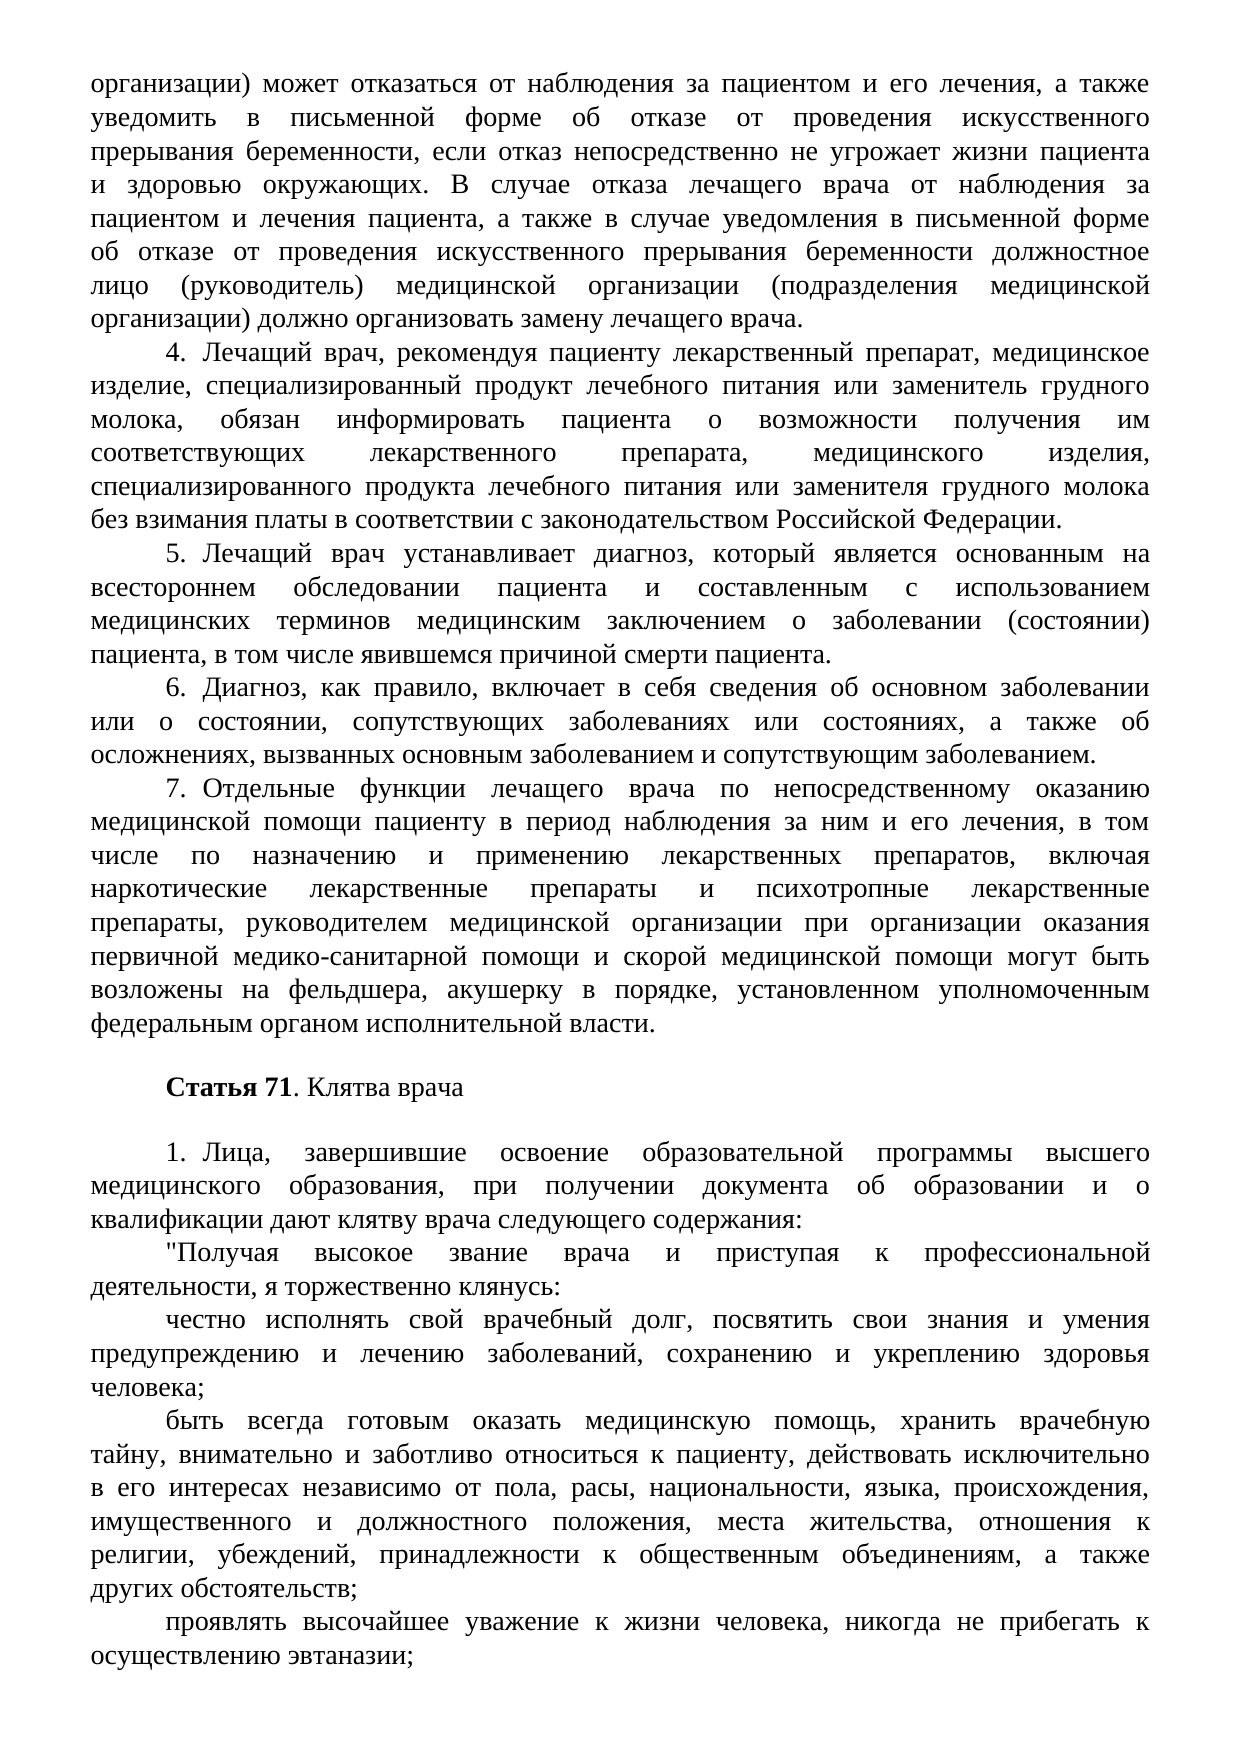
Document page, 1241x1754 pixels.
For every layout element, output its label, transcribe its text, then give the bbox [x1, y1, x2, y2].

list Лица, завершившие освоение образовательной программы высшего медицинского образования, при получении документа об образовании и о квалификации дают клятву врача следующего содержания: [90, 1134, 1151, 1235]
list Отдельные функции лечащего врача по непосредственному оказанию медицинской помощи пациенту в период наблюдения за ним и его лечения, в том числе по назначению и применению лекарственных препаратов, включая наркотические лекарственные препараты и психотропные лекарственные препараты, руководителем медицинской организации при организации оказания первичной медико-санитарной помощи и скорой медицинской помощи могут быть возложены на фельдшера, акушерку в порядке, установленном уполномоченным федеральным органом исполнительной власти. [90, 771, 1151, 1039]
list Лечащий врач устанавливает диагноз, который является основанным на всестороннем обследовании пациента и составленным с использованием медицинских терминов медицинским заключением о заболевании (состоянии) пациента, в том числе явившемся причиной смерти пациента. [90, 536, 1151, 670]
list Лечащий врач, рекомендуя пациенту лекарственный препарат, медицинское изделие, специализированный продукт лечебного питания или заменитель грудного молока, обязан информировать пациента о возможности получения им соответствующих лекарственного препарата, медицинского изделия, специализированного продукта лечебного питания или заменителя грудного молока без взимания платы в соответствии с законодательством Российской Федерации. [90, 334, 1151, 536]
text Статья 71. Клятва врача [90, 1074, 1153, 1102]
text честно исполнять свой врачебный долг, посвятить свои знания и умения предупреждению и лечению заболеваний, сохранению и укреплению здоровья человека; [90, 1302, 1151, 1403]
list Диагноз, как правило, включает в себя сведения об основном заболевании или о состоянии, сопутствующих заболеваниях или состояниях, а также об осложнениях, вызванных основным заболеванием и сопутствующим заболеванием. [90, 670, 1151, 771]
text "Получая высокое звание врача и приступая к профессиональной деятельности, я торжественно клянусь: [90, 1235, 1151, 1302]
text быть всегда готовым оказать медицинскую помощь, хранить врачебную тайну, внимательно и заботливо относиться к пациенту, действовать исключительно в его интересах независимо от пола, расы, национальности, языка, происхождения, имущественного и должностного положения, места жительства, отношения к религии, убеждений, принадлежности к общественным объединениям, а также других обстоятельств; [90, 1403, 1151, 1604]
text проявлять высочайшее уважение к жизни человека, никогда не прибегать к осуществлению эвтаназии; [90, 1604, 1151, 1671]
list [90, 66, 1151, 334]
